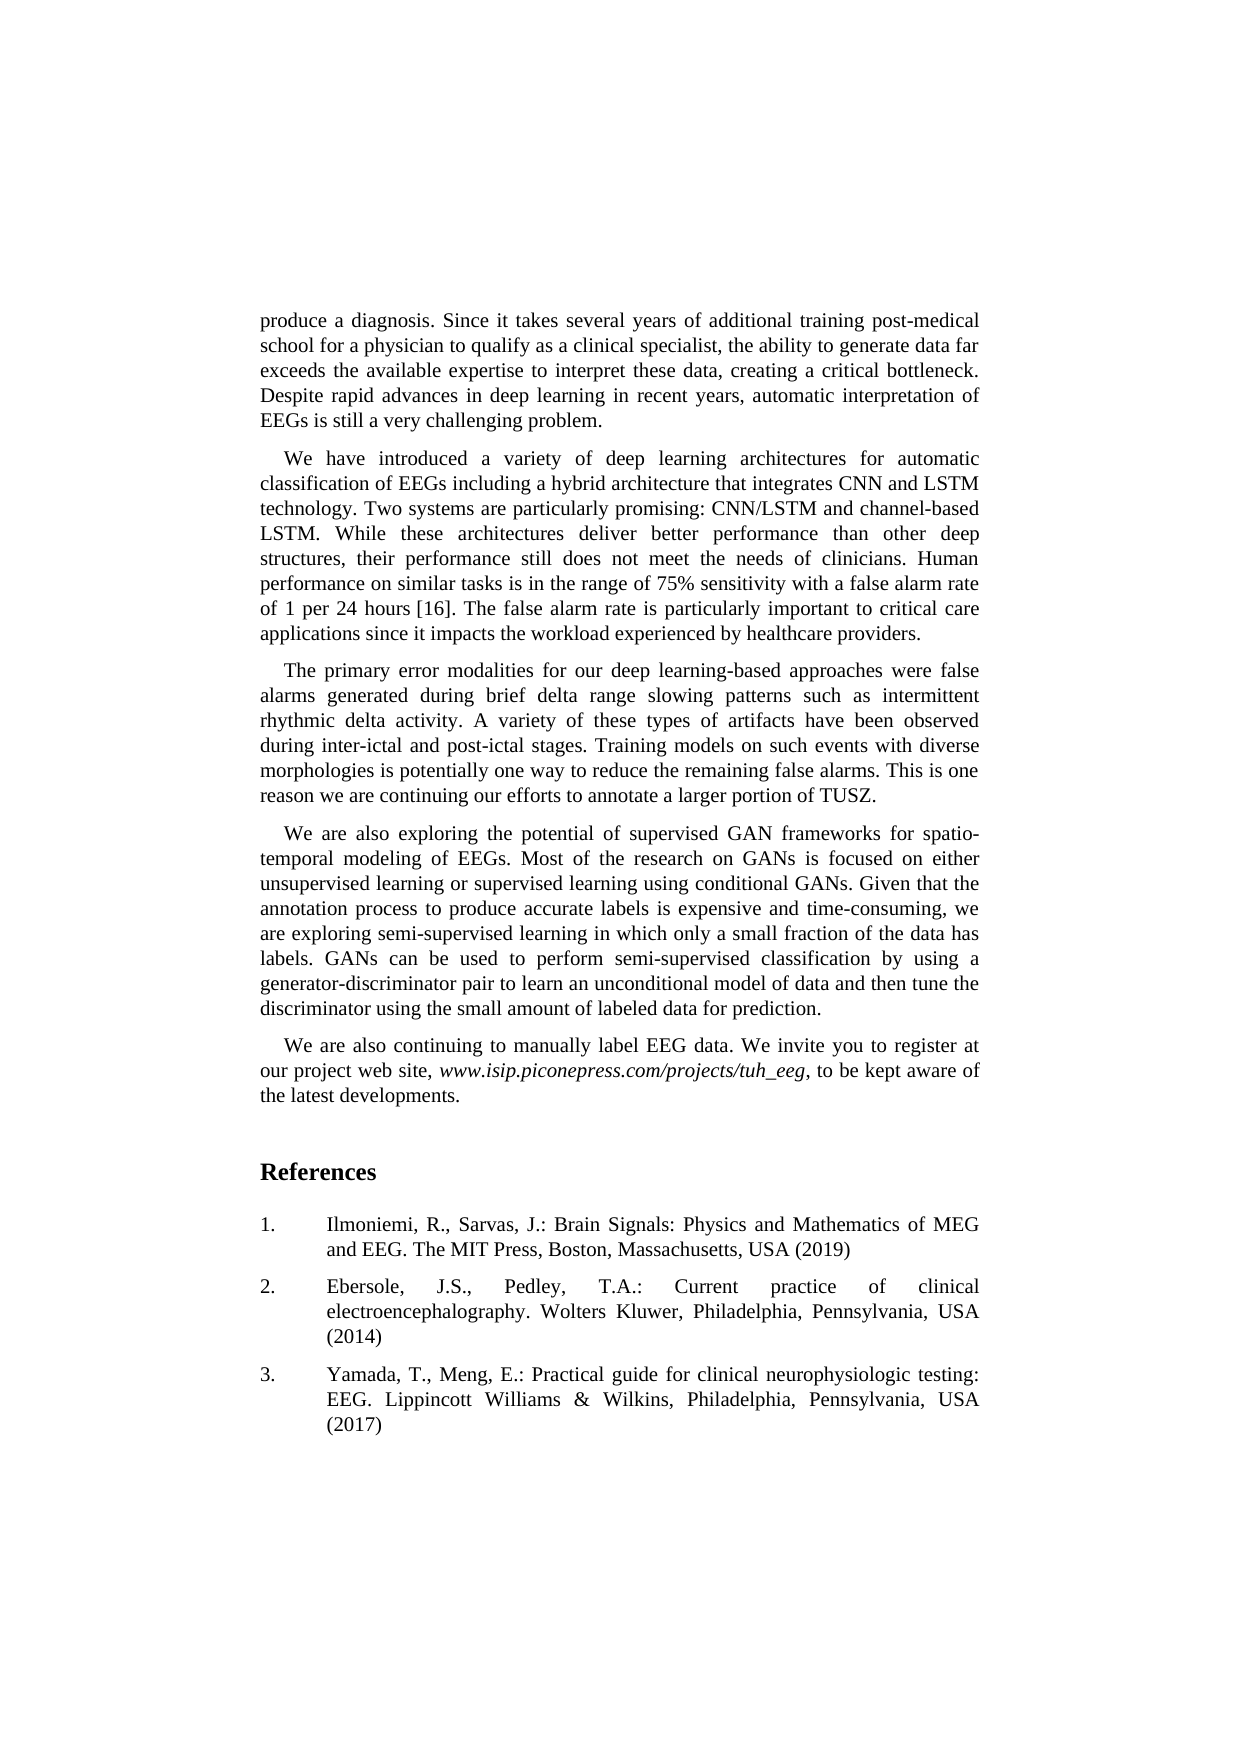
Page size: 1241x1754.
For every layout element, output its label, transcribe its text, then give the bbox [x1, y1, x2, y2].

text We are also continuing to manually label EEG data. We invite you to register at our project web site, www.isip.piconepress.com/projects/tuh_eeg, to be kept aware of the latest developments. [260, 1032, 980, 1107]
text We are also exploring the potential of supervised GAN frameworks for spatio-temporal modeling of EEGs. Most of the research on GANs is focused on either unsupervised learning or supervised learning using conditional GANs. Given that the annotation process to produce accurate labels is expensive and time-consuming, we are exploring semi-supervised learning in which only a small fraction of the data has labels. GANs can be used to perform semi-supervised classification by using a generator-discriminator pair to learn an unconditional model of data and then tune the discriminator using the small amount of labeled data for prediction. [260, 819, 980, 1019]
text 1. Ilmoniemi, R., Sarvas, J.: Brain Signals: Physics and Mathematics of MEG and EEG. The MIT Press, Boston, Massachusetts, USA (2019) [260, 1211, 980, 1261]
text 2. Ebersole, J.S., Pedley, T.A.: Current practice of clinical electroencephalography. Wolters Kluwer, Philadelphia, Pennsylvania, USA (2014) [260, 1273, 980, 1348]
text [260, 307, 980, 432]
text The primary error modalities for our deep learning-based approaches were false alarms generated during brief delta range slowing patterns such as intermittent rhythmic delta activity. A variety of these types of artifacts have been observed during inter-ictal and post-ictal stages. Training models on such events with diverse morphologies is potentially one way to reduce the remaining false alarms. This is one reason we are continuing our efforts to annotate a larger portion of TUSZ. [260, 657, 980, 807]
text We have introduced a variety of deep learning architectures for automatic classification of EEGs including a hybrid architecture that integrates CNN and LSTM technology. Two systems are particularly promising: CNN/LSTM and channel-based LSTM. While these architectures deliver better performance than other deep structures, their performance still does not meet the needs of clinicians. Human performance on similar tasks is in the range of 75% sensitivity with a false alarm rate of 1 per 24 hours [16]. The false alarm rate is particularly important to critical care applications since it impacts the workload experienced by healthcare providers. [260, 444, 980, 644]
text 3. Yamada, T., Meng, E.: Practical guide for clinical neurophysiologic testing: EEG. Lippincott Williams & Wilkins, Philadelphia, Pennsylvania, USA (2017) [260, 1361, 980, 1436]
text References [260, 1157, 980, 1186]
